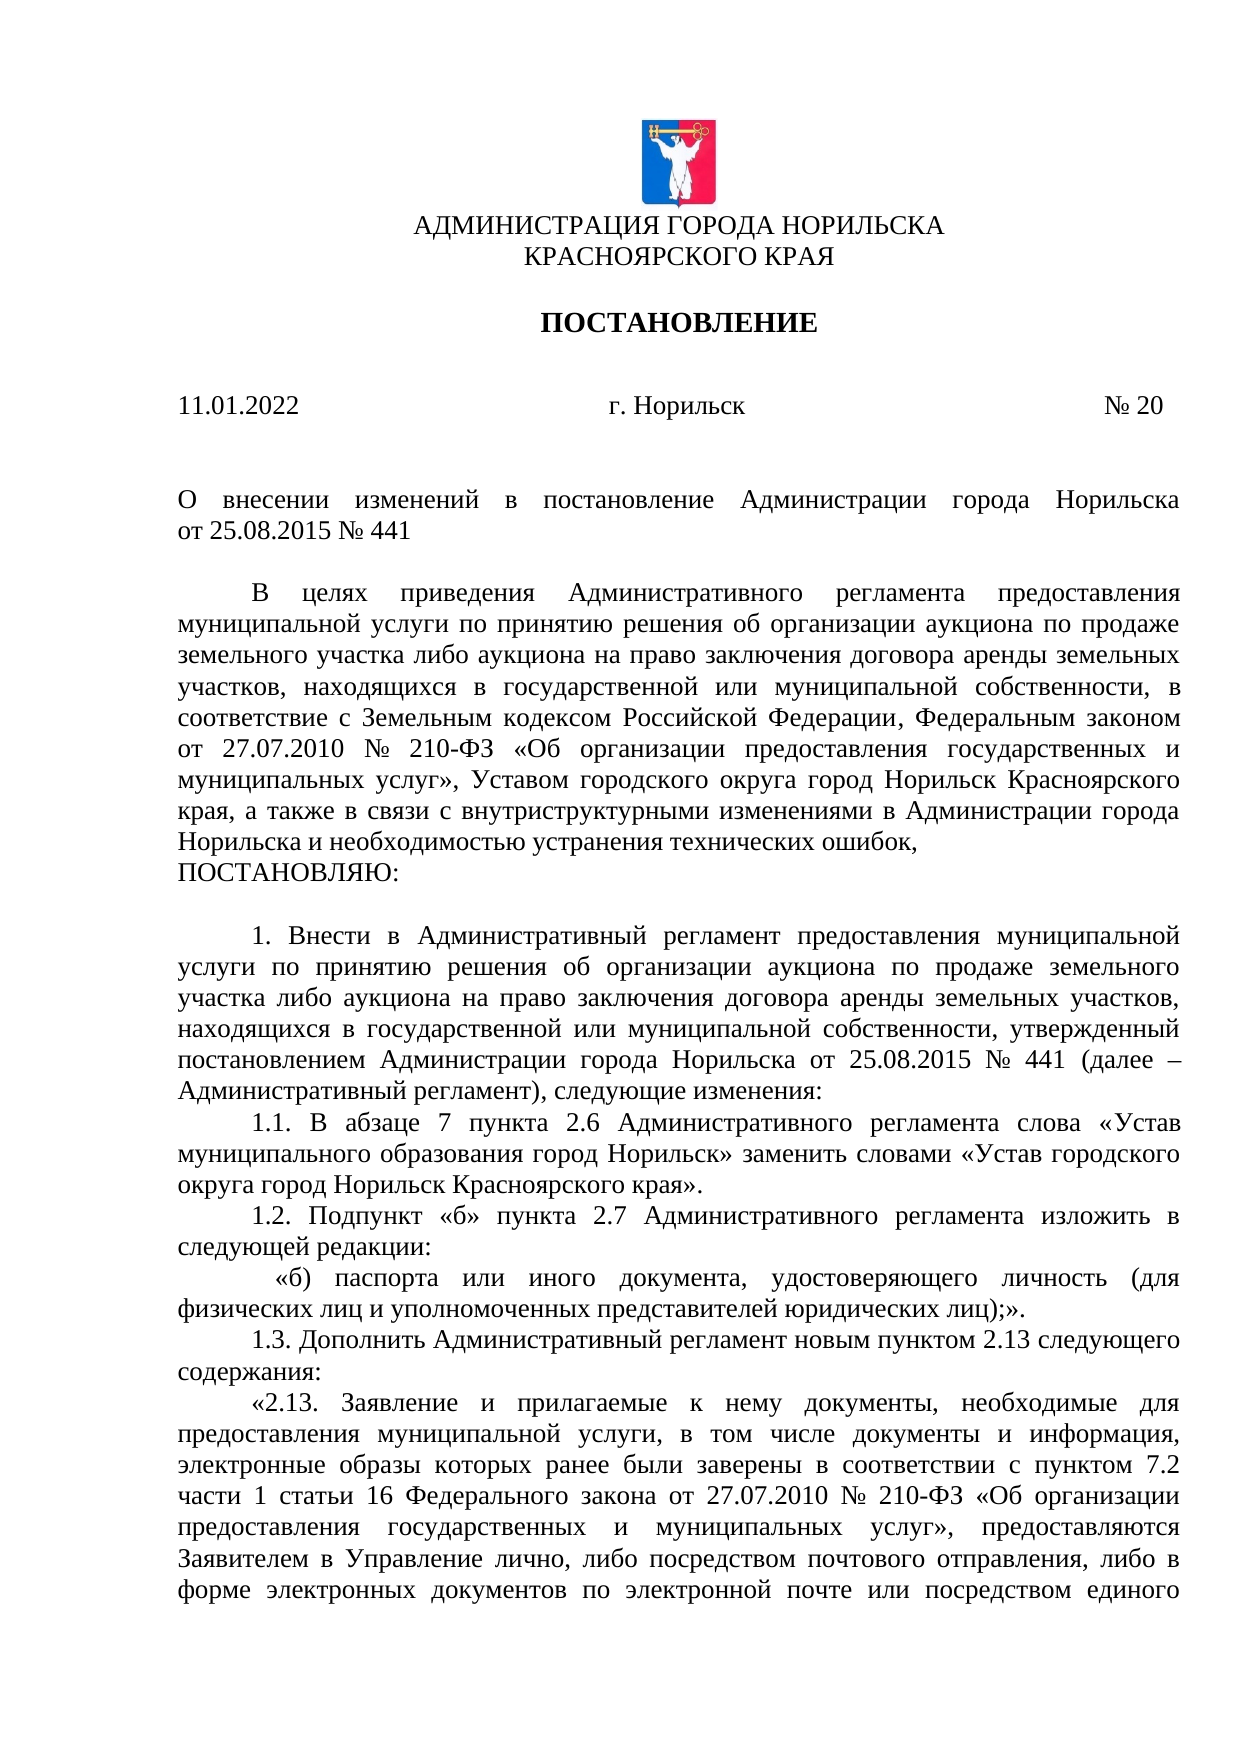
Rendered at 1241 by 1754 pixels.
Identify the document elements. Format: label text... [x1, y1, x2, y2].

text ПОСТАНОВЛЕНИЕ [177, 305, 1181, 338]
text АДМИНИСТРАЦИЯ ГОРОДА НОРИЛЬСКА [177, 210, 1181, 240]
text 1.3. Дополнить Административный регламент новым пунктом 2.13 следующего содержания: [177, 1324, 1181, 1386]
text О внесении изменений в постановление Администрации города Норильска от 25.08.2015 № 441 [177, 483, 1181, 545]
text КРАСНОЯРСКОГО КРАЯ [177, 240, 1181, 271]
text 11.01.2022 г. Норильск № 20 [177, 389, 1181, 420]
text «б) паспорта или иного документа, удостоверяющего личность (для физических лиц и уполномоченных представителей юридических лиц);». [177, 1261, 1181, 1324]
text 1.2. Подпункт «б» пункта 2.7 Административного регламента изложить в следующей редакции: [177, 1199, 1181, 1261]
text 1. Внести в Административный регламент предоставления муниципальной услуги по принятию решения об организации аукциона по продаже земельного участка либо аукциона на право заключения договора аренды земельных участков, находящихся в государственной или муниципальной собственности, утвержденный постановлением Администрации города Норильска от 25.08.2015 № 441 (далее – Административный регламент), следующие изменения: [177, 919, 1181, 1106]
text ПОСТАНОВЛЯЮ: [177, 856, 1181, 888]
picture [640, 118, 718, 211]
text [177, 1386, 1181, 1604]
text В целях приведения Административного регламента предоставления муниципальной услуги по принятию решения об организации аукциона по продаже земельного участка либо аукциона на право заключения договора аренды земельных участков, находящихся в государственной или муниципальной собственности, в соответствие с Земельным кодексом Российской Федерации, Федеральным законом от 27.07.2010 № 210-ФЗ «Об организации предоставления государственных и муниципальных услуг», Уставом городского округа город Норильск Красноярского края, а также в связи с внутриструктурными изменениями в Администрации города Норильска и необходимостью устранения технических ошибок, [177, 576, 1181, 856]
text 1.1. В абзаце 7 пункта 2.6 Административного регламента слова «Устав муниципального образования город Норильск» заменить словами «Устав городского округа город Норильск Красноярского края». [177, 1106, 1181, 1199]
